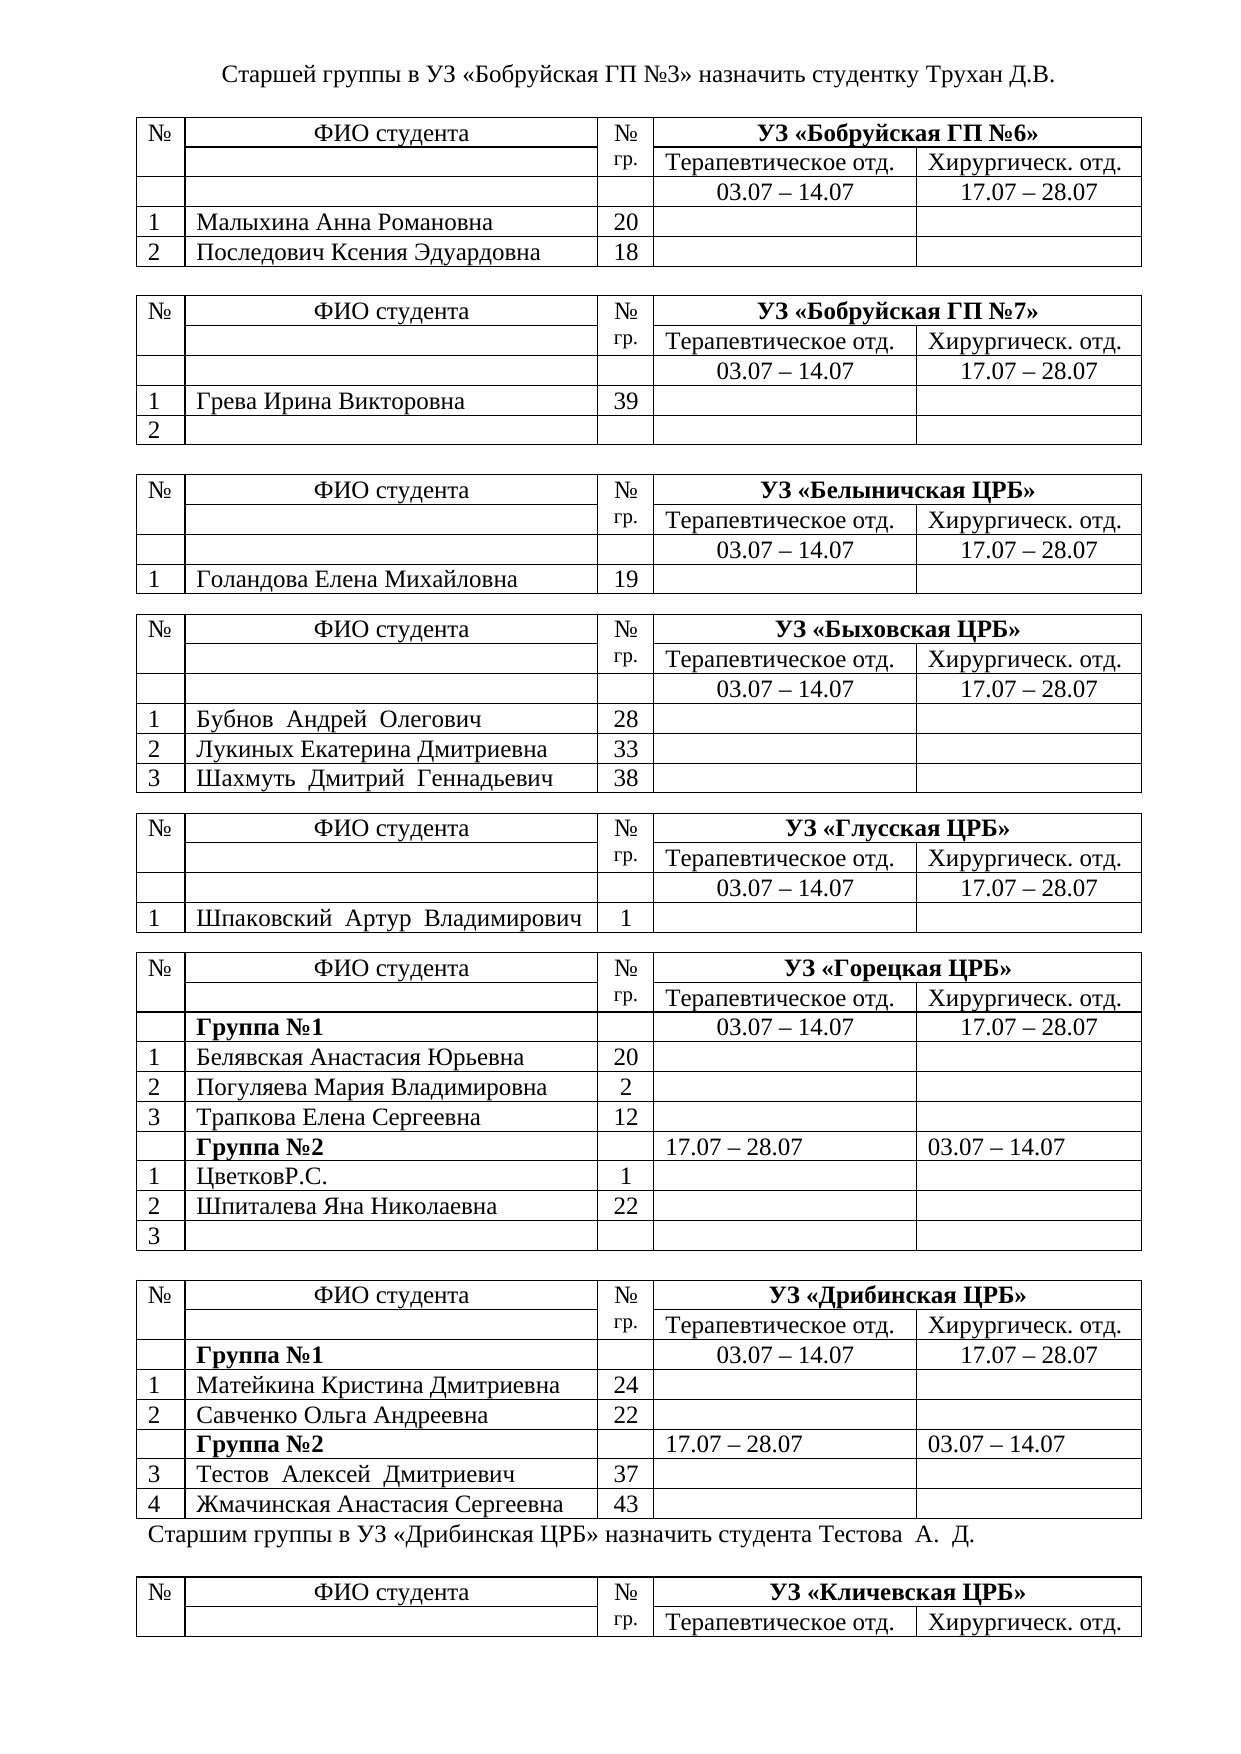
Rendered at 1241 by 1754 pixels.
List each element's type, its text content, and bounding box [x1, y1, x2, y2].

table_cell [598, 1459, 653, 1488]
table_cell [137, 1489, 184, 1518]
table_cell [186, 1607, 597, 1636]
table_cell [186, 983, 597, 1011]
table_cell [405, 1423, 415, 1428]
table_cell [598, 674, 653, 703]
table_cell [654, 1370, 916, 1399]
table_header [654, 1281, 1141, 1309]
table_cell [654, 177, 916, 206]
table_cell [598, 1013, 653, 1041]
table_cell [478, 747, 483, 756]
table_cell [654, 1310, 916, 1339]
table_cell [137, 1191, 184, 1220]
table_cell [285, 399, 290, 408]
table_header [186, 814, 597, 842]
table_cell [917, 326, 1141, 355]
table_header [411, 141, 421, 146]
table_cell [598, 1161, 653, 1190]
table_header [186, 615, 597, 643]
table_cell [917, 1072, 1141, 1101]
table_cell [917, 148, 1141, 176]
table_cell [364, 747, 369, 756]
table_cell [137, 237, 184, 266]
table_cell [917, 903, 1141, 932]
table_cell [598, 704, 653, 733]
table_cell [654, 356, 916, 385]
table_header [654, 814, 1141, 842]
text Старшим группы в УЗ «Дрибинская ЦРБ» назначить студента Тестова А. Д. [148, 1519, 1181, 1548]
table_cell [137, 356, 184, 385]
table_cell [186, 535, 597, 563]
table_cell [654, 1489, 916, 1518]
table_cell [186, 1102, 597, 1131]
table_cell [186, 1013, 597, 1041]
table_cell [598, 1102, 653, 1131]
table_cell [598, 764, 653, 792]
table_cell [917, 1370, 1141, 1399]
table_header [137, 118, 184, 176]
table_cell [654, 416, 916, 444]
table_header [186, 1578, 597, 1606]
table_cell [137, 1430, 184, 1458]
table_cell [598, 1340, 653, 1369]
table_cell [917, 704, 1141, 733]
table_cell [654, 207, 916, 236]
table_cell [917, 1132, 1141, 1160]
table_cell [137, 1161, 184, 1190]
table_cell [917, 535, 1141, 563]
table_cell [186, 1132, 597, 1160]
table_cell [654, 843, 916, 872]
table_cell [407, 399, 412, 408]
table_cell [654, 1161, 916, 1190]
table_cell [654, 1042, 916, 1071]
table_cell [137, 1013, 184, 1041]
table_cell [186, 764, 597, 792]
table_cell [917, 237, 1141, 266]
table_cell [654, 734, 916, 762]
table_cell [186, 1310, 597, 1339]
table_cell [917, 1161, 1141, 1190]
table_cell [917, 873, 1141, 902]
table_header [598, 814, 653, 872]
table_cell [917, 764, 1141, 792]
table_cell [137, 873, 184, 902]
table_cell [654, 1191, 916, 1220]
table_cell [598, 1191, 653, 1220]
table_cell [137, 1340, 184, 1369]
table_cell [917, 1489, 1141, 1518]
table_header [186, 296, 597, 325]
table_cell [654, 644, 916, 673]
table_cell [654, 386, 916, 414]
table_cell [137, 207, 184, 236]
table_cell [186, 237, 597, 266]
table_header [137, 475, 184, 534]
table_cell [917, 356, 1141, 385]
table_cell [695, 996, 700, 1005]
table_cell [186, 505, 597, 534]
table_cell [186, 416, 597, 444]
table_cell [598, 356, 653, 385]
text Старшей группы в УЗ «Бобруйская ГП №3» назначить студентку Трухан Д.В. [148, 59, 1181, 88]
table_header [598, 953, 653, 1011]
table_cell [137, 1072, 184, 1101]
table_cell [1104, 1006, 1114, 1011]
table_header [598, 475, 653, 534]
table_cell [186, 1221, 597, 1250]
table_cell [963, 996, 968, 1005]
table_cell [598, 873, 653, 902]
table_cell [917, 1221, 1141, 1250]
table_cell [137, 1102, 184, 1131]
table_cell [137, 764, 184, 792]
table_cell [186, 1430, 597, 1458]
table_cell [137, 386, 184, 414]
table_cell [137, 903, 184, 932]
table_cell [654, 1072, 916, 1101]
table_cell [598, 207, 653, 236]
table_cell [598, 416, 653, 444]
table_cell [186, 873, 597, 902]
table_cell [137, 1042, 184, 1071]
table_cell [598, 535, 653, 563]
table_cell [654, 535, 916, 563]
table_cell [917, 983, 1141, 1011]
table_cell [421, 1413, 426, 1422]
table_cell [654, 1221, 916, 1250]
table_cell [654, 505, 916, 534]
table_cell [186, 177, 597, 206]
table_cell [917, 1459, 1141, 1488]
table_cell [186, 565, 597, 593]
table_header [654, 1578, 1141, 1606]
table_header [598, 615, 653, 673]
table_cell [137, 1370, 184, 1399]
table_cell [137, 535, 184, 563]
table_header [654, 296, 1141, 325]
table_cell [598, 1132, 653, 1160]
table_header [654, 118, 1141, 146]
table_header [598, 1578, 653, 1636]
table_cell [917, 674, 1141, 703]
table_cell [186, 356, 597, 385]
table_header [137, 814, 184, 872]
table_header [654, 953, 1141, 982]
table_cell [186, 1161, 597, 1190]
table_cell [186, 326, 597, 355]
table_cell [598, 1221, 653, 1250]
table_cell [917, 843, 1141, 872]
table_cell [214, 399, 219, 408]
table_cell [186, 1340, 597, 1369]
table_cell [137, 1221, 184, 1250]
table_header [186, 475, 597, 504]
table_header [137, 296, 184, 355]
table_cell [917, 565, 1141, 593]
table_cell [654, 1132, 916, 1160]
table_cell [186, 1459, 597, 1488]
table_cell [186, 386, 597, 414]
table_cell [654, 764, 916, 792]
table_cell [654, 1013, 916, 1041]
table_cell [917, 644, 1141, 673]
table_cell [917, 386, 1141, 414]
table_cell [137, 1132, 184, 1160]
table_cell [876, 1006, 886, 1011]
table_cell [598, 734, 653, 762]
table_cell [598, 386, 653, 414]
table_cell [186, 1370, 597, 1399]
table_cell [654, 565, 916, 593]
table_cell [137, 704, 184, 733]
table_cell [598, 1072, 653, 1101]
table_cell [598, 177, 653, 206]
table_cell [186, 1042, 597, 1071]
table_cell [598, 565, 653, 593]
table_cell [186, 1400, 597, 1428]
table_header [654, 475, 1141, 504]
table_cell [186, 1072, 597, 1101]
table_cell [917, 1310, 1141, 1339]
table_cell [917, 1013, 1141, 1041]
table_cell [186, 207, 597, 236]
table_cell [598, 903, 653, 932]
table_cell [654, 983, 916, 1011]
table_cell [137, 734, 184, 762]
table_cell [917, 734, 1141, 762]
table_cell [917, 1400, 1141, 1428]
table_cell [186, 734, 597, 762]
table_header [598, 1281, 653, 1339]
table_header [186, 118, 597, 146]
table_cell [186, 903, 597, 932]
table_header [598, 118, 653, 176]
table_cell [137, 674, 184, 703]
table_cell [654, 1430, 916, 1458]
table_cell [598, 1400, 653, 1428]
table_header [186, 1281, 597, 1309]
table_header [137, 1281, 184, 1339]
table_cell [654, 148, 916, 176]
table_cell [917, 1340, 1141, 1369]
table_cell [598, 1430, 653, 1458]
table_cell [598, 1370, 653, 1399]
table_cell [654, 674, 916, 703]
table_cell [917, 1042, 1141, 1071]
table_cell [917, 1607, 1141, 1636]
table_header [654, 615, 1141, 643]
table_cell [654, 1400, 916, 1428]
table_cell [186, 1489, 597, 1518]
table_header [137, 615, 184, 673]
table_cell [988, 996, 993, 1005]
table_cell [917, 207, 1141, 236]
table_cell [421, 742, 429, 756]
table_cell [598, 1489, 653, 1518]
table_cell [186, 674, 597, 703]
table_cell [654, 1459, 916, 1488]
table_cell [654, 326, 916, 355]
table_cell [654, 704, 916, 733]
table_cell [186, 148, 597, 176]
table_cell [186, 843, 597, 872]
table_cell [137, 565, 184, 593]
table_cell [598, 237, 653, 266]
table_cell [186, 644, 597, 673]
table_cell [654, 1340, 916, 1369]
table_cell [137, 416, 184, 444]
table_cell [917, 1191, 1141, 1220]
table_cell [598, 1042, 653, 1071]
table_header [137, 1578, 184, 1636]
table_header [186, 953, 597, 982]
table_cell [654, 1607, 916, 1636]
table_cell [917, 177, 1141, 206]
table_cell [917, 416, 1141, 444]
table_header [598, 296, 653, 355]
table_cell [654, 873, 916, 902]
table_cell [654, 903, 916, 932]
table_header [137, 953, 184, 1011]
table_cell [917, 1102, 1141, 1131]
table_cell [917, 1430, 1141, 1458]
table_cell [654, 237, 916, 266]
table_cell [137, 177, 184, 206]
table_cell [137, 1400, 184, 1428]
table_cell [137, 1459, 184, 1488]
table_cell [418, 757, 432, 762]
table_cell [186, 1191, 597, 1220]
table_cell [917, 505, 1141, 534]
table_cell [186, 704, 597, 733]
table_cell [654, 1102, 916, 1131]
